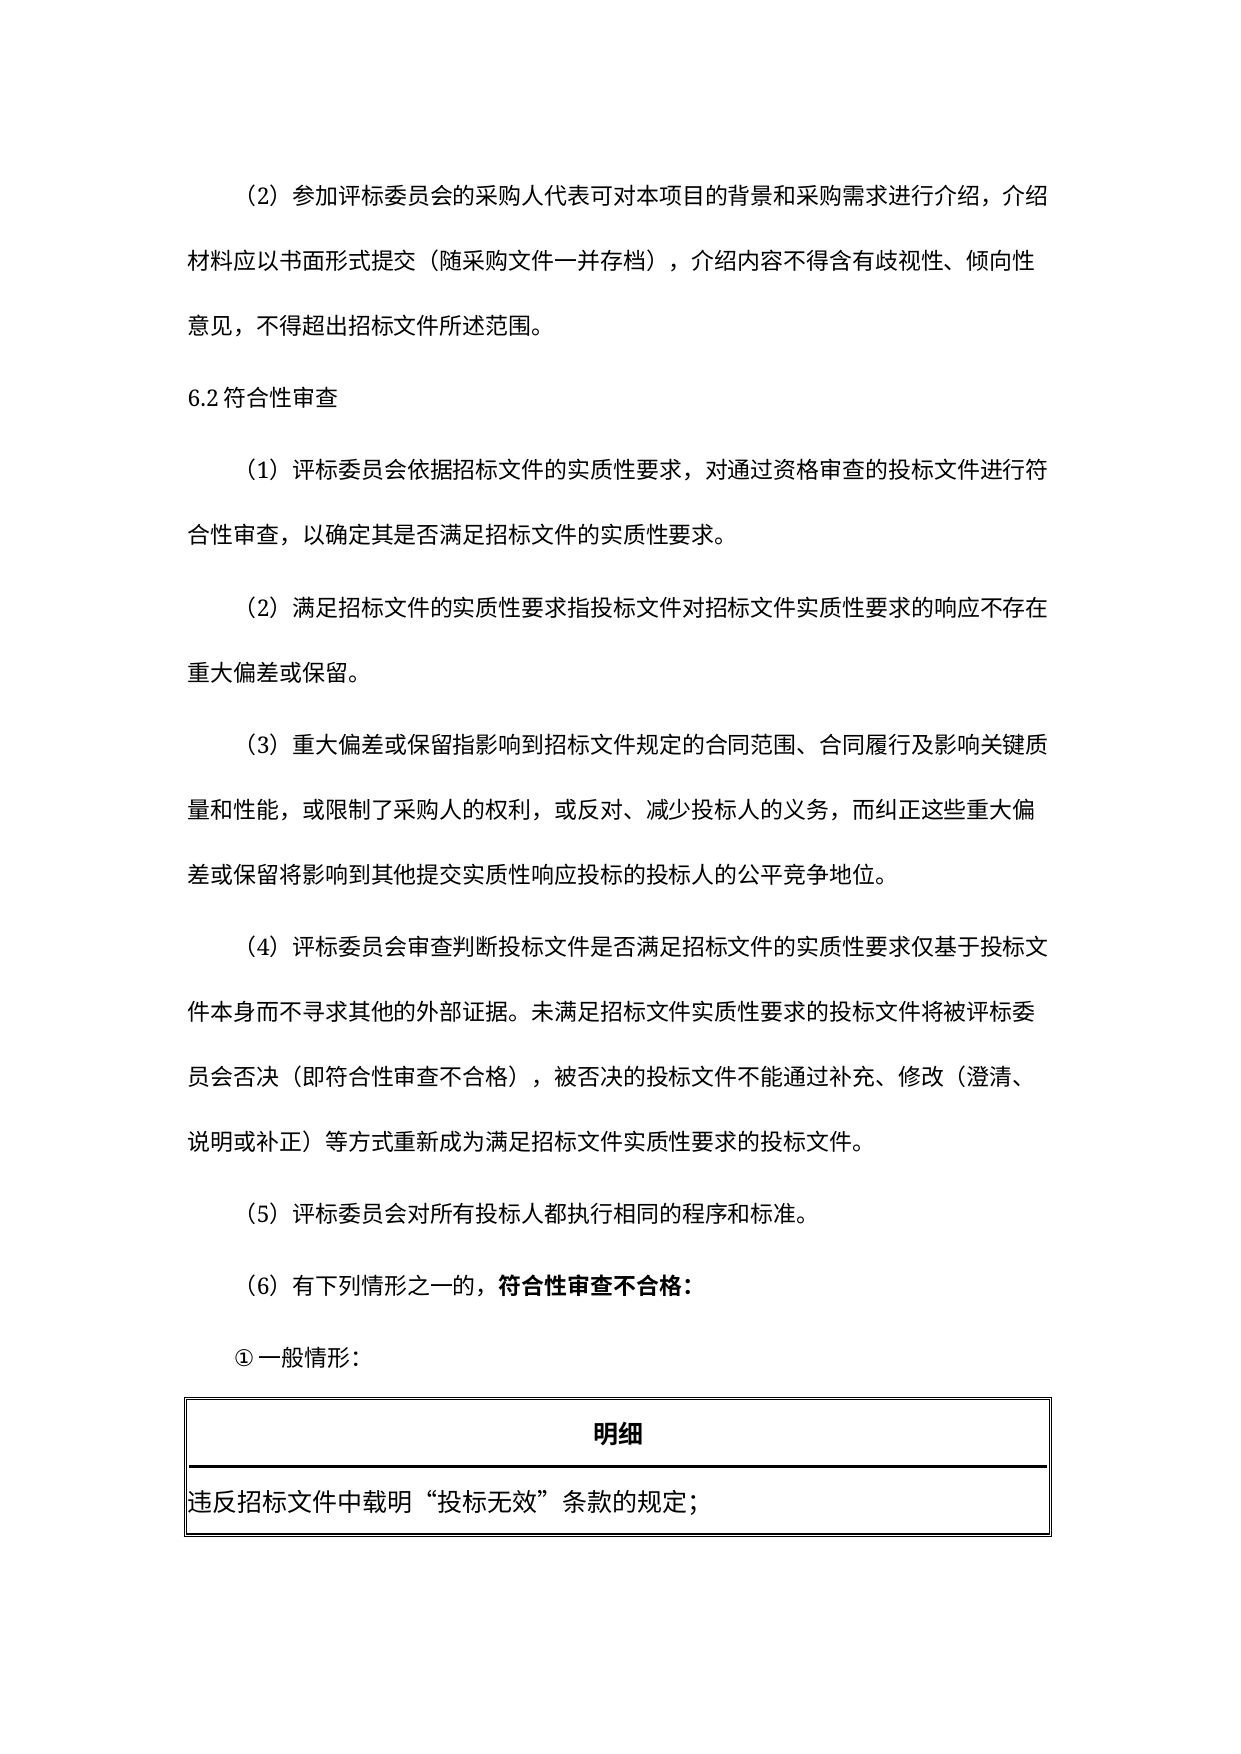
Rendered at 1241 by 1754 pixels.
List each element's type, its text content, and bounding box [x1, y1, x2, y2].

text （6）有下列情形之一的，符合性审查不合格： [187, 1252, 1053, 1317]
text （2）满足招标文件的实质性要求指投标文件对招标文件实质性要求的响应不存在重大偏差或保留。 [187, 573, 1053, 703]
text （4）评标委员会审查判断投标文件是否满足招标文件的实质性要求仅基于投标文件本身而不寻求其他的外部证据。未满足招标文件实质性要求的投标文件将被评标委员会否决（即符合性审查不合格），被否决的投标文件不能通过补充、修改（澄清、说明或补正）等方式重新成为满足招标文件实质性要求的投标文件。 [187, 913, 1053, 1173]
text 6.2符合性审查 [187, 364, 1053, 429]
text （5）评标委员会对所有投标人都执行相同的程序和标准。 [187, 1180, 1053, 1245]
text ①一般情形： [187, 1324, 1053, 1389]
text （3）重大偏差或保留指影响到招标文件规定的合同范围、合同履行及影响关键质量和性能，或限制了采购人的权利，或反对、减少投标人的义务，而纠正这些重大偏差或保留将影响到其他提交实质性响应投标的投标人的公平竞争地位。 [187, 711, 1053, 906]
table_cell 违反招标文件中载明“投标无效”条款的规定； [187, 1465, 1049, 1533]
text （2）参加评标委员会的采购人代表可对本项目的背景和采购需求进行介绍，介绍材料应以书面形式提交（随采购文件一并存档），介绍内容不得含有歧视性、倾向性意见，不得超出招标文件所述范围。 [187, 162, 1053, 357]
text （1）评标委员会依据招标文件的实质性要求，对通过资格审查的投标文件进行符合性审查，以确定其是否满足招标文件的实质性要求。 [187, 436, 1053, 566]
table_header 明细 [187, 1400, 1049, 1465]
